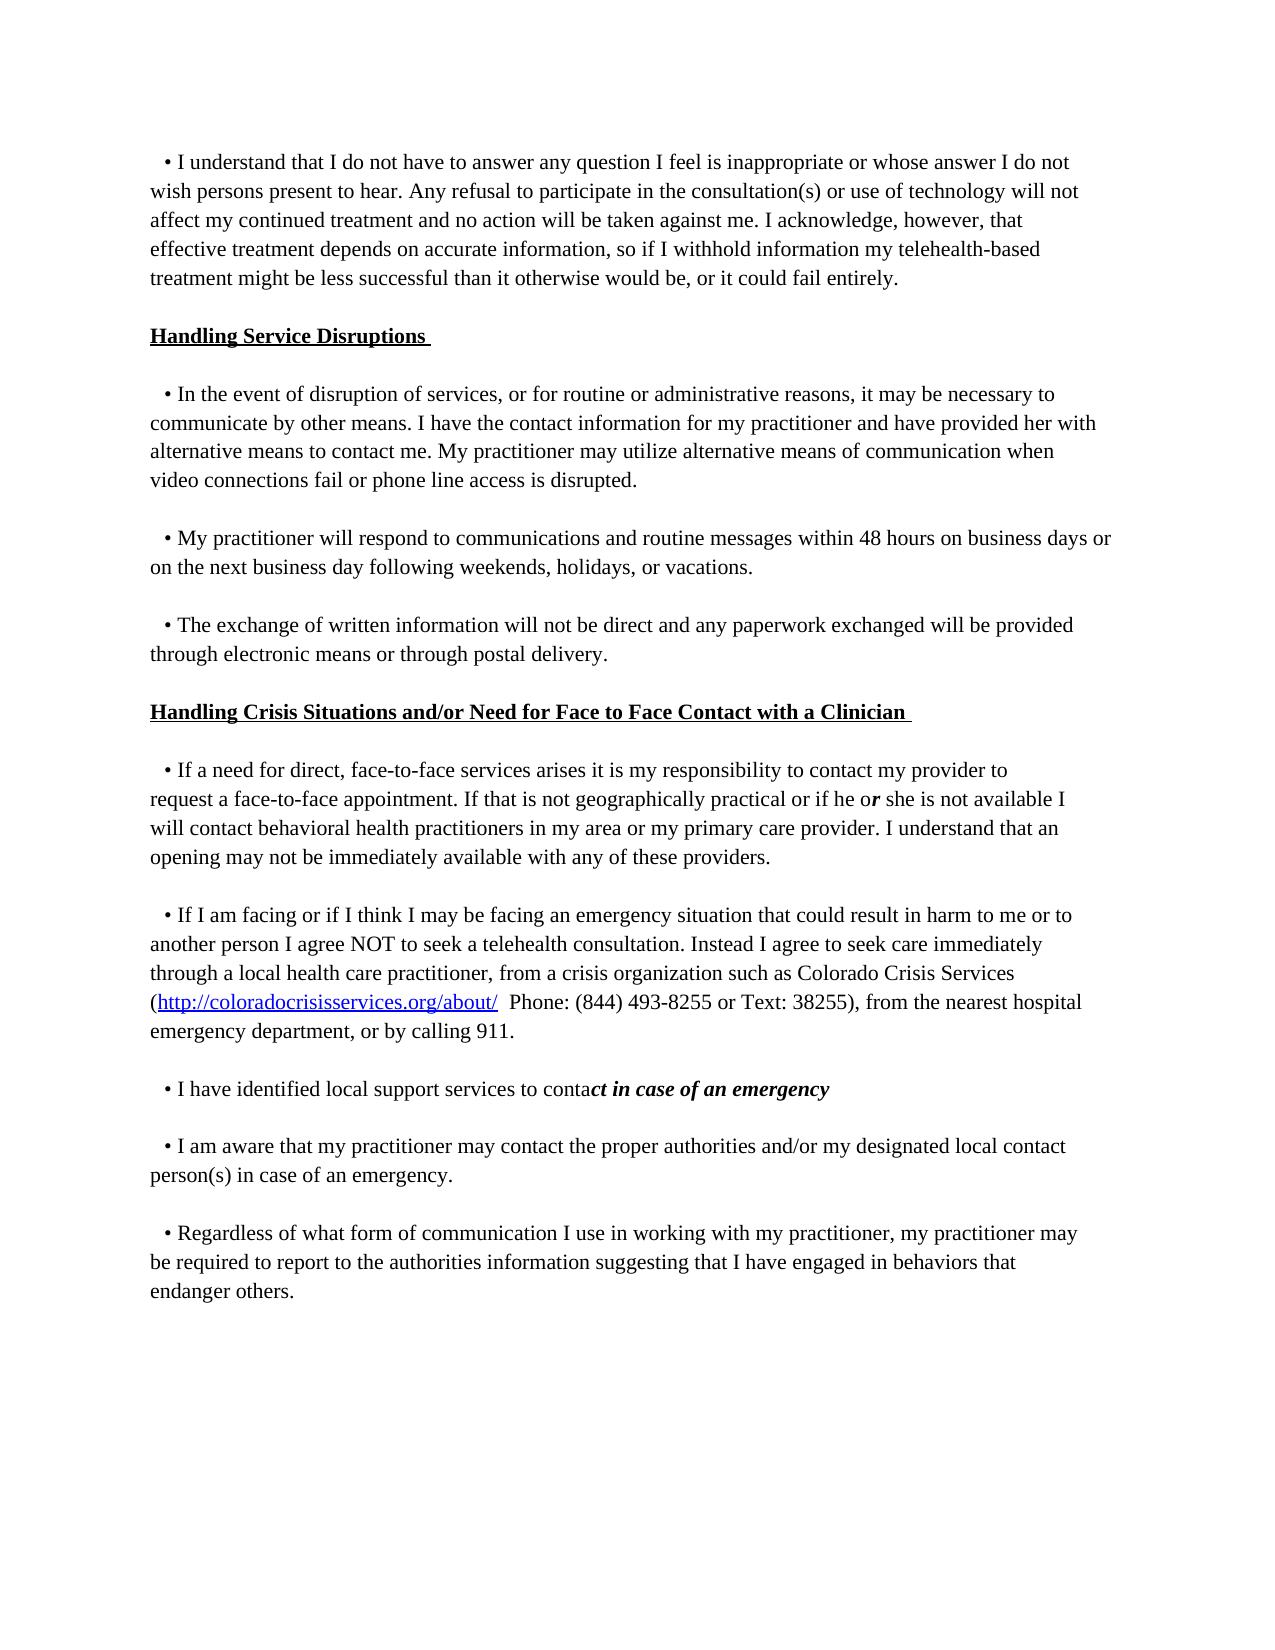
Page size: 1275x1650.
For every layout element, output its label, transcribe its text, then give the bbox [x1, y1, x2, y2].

text Handling Service Disruptions [150, 323, 1125, 348]
text • I understand that I do not have to answer any question I feel is inappropriate or whose answer I do not wish persons present to hear. Any refusal to participate in the consultation(s) or use of technology will not affect my continued treatment and no action will be taken against me. I acknowledge, however, that effective treatment depends on accurate information, so if I withhold information my telehealth-based treatment might be less successful than it otherwise would be, or it could fail entirely. [150, 149, 1092, 290]
text • Regardless of what form of communication I use in working with my practitioner, my practitioner may be required to report to the authorities information suggesting that I have engaged in behaviors that endanger others. [150, 1220, 1095, 1303]
text • If I am facing or if I think I may be facing an emergency situation that could result in harm to me or to another person I agree NOT to seek a telehealth consultation. Instead I agree to seek care immediately through a local health care practitioner, from a crisis organization such as Colorado Crisis Services (http://coloradocrisisservices.org/about/ Phone: (844) 493-8255 or Text: 38255), from the nearest hospital emergency department, or by calling 911. [150, 902, 1092, 1043]
text Handling Crisis Situations and/or Need for Face to Face Contact with a Clinician [150, 699, 1125, 724]
text • If a need for direct, face-to-face services arises it is my responsibility to contact my provider to request a face-to-face appointment. If that is not geographically practical or if he or she is not available I will contact behavioral health practitioners in my area or my primary care provider. I understand that an opening may not be immediately available with any of these providers. [150, 757, 1072, 869]
text • My practitioner will respond to communications and routine messages within 48 hours on business days or on the next business day following weekends, holidays, or vacations. [150, 525, 1125, 579]
text • The exchange of written information will not be direct and any paperwork exchanged will be provided through electronic means or through postal delivery. [150, 612, 1125, 666]
text • I am aware that my practitioner may contact the proper authorities and/or my designated local contact person(s) in case of an emergency. [150, 1133, 1077, 1188]
text • I have identified local support services to contact in case of an emergency [150, 1076, 1125, 1101]
text • In the event of disruption of services, or for routine or administrative reasons, it may be necessary to communicate by other means. I have the contact information for my practitioner and have provided her with alternative means to contact me. My practitioner may utilize alternative means of communication when video connections fail or phone line access is disrupted. [150, 381, 1098, 493]
